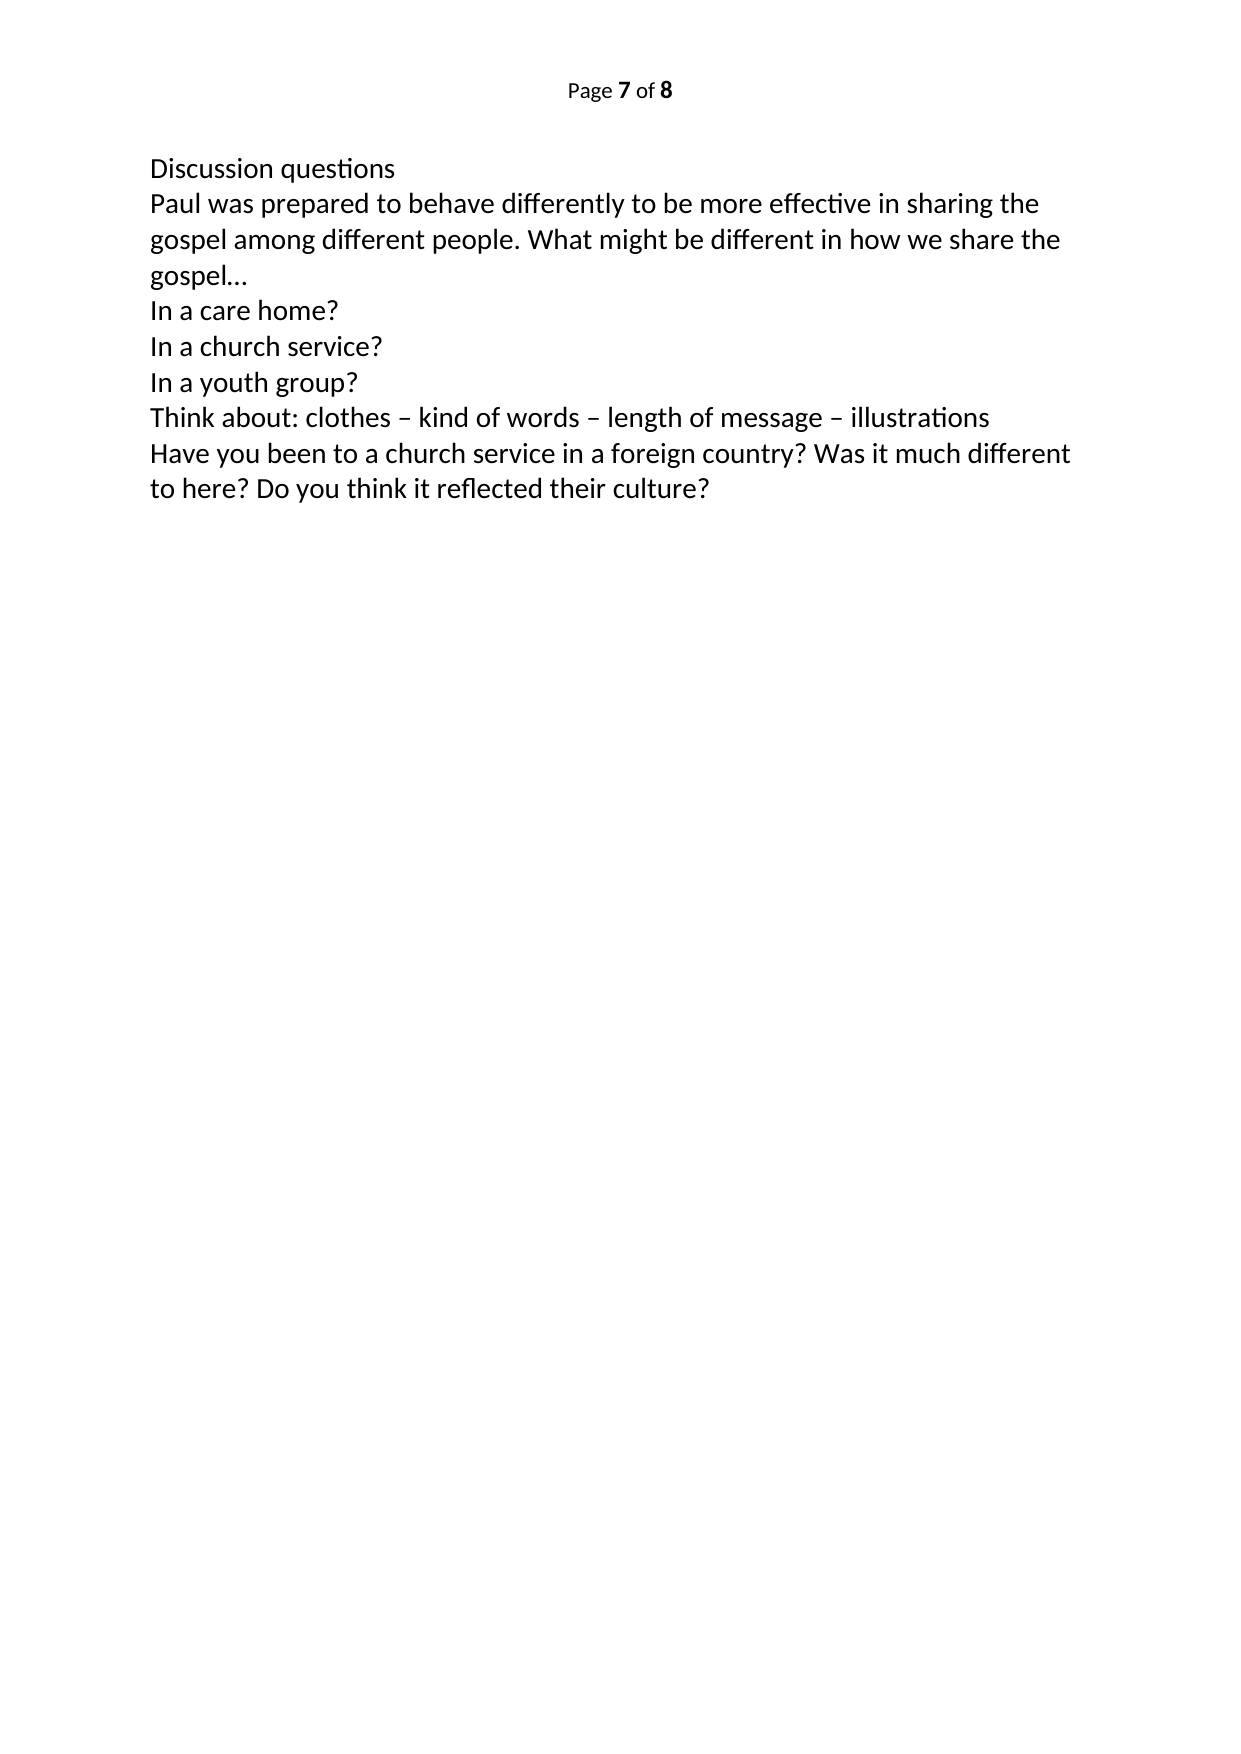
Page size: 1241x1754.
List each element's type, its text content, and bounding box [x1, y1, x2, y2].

text In a care home? [150, 292, 1090, 328]
text Discussion questions [150, 150, 1090, 186]
text In a youth group? [150, 364, 1090, 399]
text In a church service? [150, 328, 1090, 364]
text Have you been to a church service in a foreign country? Was it much different to here? Do you think it reflected their culture? [150, 435, 1090, 506]
text Paul was prepared to behave differently to be more effective in sharing the gospel among different people. What might be different in how we share the gospel… [150, 186, 1090, 292]
text Think about: clothes – kind of words – length of message – illustrations [150, 399, 1090, 435]
